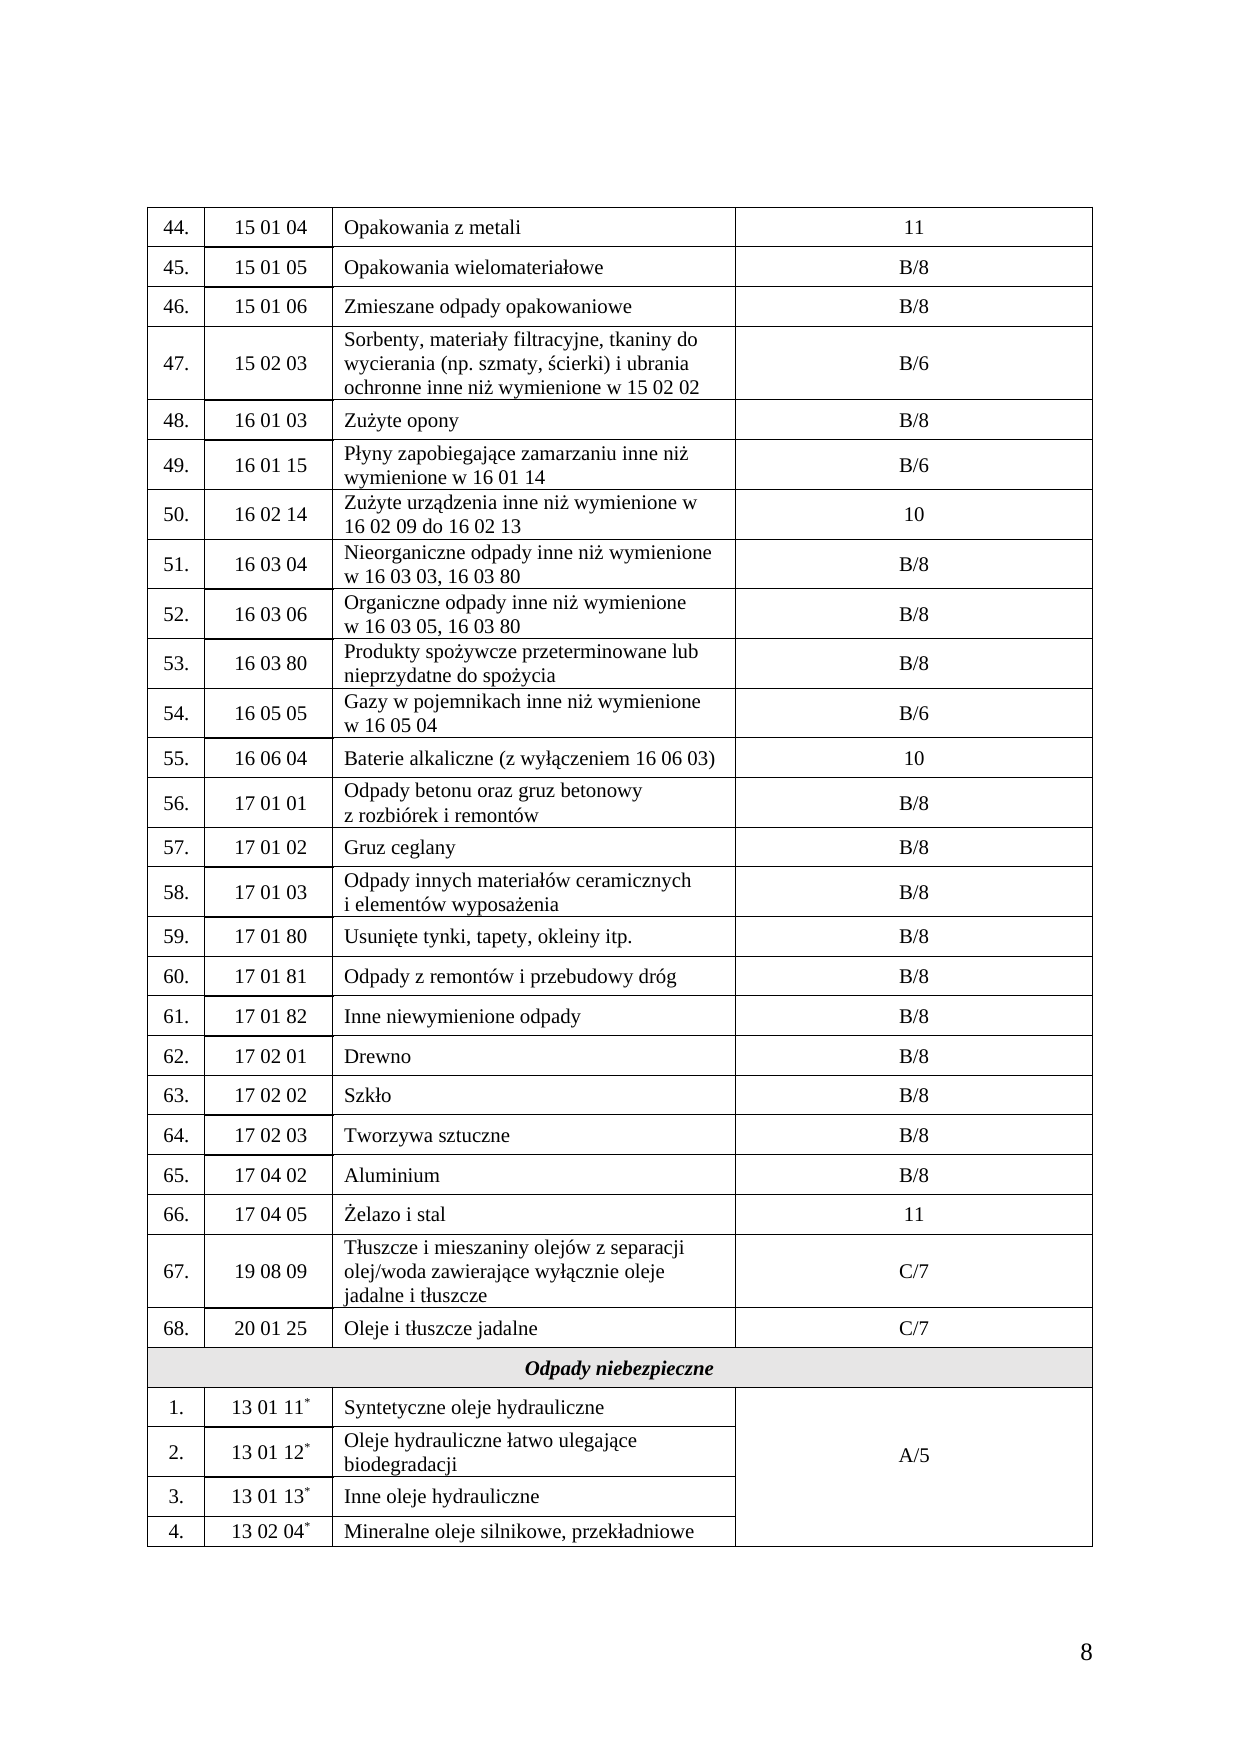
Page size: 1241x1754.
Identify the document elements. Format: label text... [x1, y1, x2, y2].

table_cell 63. [148, 1076, 204, 1114]
table_cell 61. [148, 996, 204, 1035]
table_cell 60. [148, 957, 204, 995]
table_cell 19 08 09 [205, 1235, 332, 1307]
table_cell Inne niewymienione odpady [333, 996, 735, 1035]
table_cell 49. [148, 440, 204, 489]
table_cell 17 01 03 [205, 868, 332, 916]
table_cell 17 02 02 [205, 1076, 332, 1114]
table_cell Płyny zapobiegające zamarzaniu inne niż wymienione w 16 01 14 [333, 440, 735, 489]
table_cell B/6 [736, 327, 1092, 399]
table_cell B/8 [736, 287, 1092, 326]
table_cell 1. [148, 1388, 204, 1426]
table_cell 44. [148, 208, 204, 246]
table_cell 15 01 06 [205, 288, 332, 326]
table_cell Oleje i tłuszcze jadalne [333, 1308, 735, 1347]
table_cell 3. [148, 1477, 204, 1516]
table_cell 2. [148, 1427, 204, 1476]
table_cell 16 06 04 [205, 739, 332, 777]
table_cell 55. [148, 738, 204, 777]
table_cell Odpady niebezpieczne [148, 1348, 1092, 1387]
table_cell Gazy w pojemnikach inne niż wymienione w 16 05 04 [333, 689, 735, 737]
table_cell 65. [148, 1155, 204, 1194]
table_cell B/8 [736, 400, 1092, 439]
table_cell B/6 [736, 689, 1092, 737]
table_cell Żelazo i stal [333, 1195, 735, 1233]
table_cell Organiczne odpady inne niż wymienione w 16 03 05, 16 03 80 [333, 589, 735, 638]
table_cell Opakowania wielomateriałowe [333, 247, 735, 286]
table_cell Odpady betonu oraz gruz betonowy z rozbiórek i remontów [333, 778, 735, 827]
table_cell B/6 [736, 440, 1092, 489]
table_cell Odpady innych materiałów ceramicznych i elementów wyposażenia [333, 867, 735, 916]
table_cell 16 03 06 [205, 590, 332, 638]
table_cell Zmieszane odpady opakowaniowe [333, 287, 735, 326]
table_cell B/8 [736, 1036, 1092, 1075]
table_cell 68. [148, 1308, 204, 1347]
table_cell Gruz ceglany [333, 828, 735, 866]
table_cell 58. [148, 867, 204, 916]
table_cell 13 01 11* [205, 1388, 332, 1426]
table_cell Inne oleje hydrauliczne [333, 1477, 735, 1516]
table_cell 64. [148, 1115, 204, 1154]
table_cell 16 03 04 [205, 540, 332, 588]
table_cell 59. [148, 917, 204, 956]
table_cell Syntetyczne oleje hydrauliczne [333, 1388, 735, 1426]
table_cell 66. [148, 1195, 204, 1233]
table_cell 17 02 01 [205, 1037, 332, 1075]
table_cell 54. [148, 689, 204, 737]
table_cell B/8 [736, 828, 1092, 866]
table_cell Drewno [333, 1036, 735, 1075]
table_cell 13 01 12* [205, 1428, 332, 1476]
table_cell Sorbenty, materiały filtracyjne, tkaniny do wycierania (np. szmaty, ścierki) i ubrania ochronne inne niż wymienione w 15 02 02 [333, 327, 735, 399]
table_cell 15 01 05 [205, 248, 332, 286]
table_cell 17 01 80 [205, 918, 332, 956]
table_cell 51. [148, 540, 204, 588]
table_cell Baterie alkaliczne (z wyłączeniem 16 06 03) [333, 738, 735, 777]
table_cell 13 02 04* [205, 1517, 332, 1546]
table_cell 50. [148, 490, 204, 538]
table_cell 17 02 03 [205, 1116, 332, 1154]
table_cell 16 01 03 [205, 401, 332, 439]
table_cell 47. [148, 327, 204, 399]
table_cell B/8 [736, 917, 1092, 956]
table_cell 17 04 02 [205, 1156, 332, 1194]
table_cell B/8 [736, 589, 1092, 638]
table_cell 16 03 80 [205, 640, 332, 687]
table_cell B/8 [736, 867, 1092, 916]
table_cell C/7 [736, 1235, 1092, 1307]
table_cell Oleje hydrauliczne łatwo ulegające biodegradacji [333, 1427, 735, 1476]
table_cell A/5 [736, 1388, 1092, 1546]
table_cell 57. [148, 828, 204, 866]
table_cell 15 02 03 [205, 327, 332, 399]
table_cell 17 01 81 [205, 957, 332, 995]
table_cell 4. [148, 1517, 204, 1546]
table_cell 16 02 14 [205, 490, 332, 538]
table_cell B/8 [736, 1115, 1092, 1154]
table_cell 67. [148, 1235, 204, 1307]
table_cell 48. [148, 400, 204, 439]
table_cell B/8 [736, 996, 1092, 1035]
table_cell 53. [148, 639, 204, 687]
table_cell 17 01 82 [205, 997, 332, 1035]
table_cell B/8 [736, 957, 1092, 995]
table_cell 16 01 15 [205, 441, 332, 489]
table_cell B/8 [736, 1155, 1092, 1194]
table_cell 56. [148, 778, 204, 827]
table_cell 17 01 01 [205, 778, 332, 827]
table_cell Zużyte opony [333, 400, 735, 439]
table_cell B/8 [736, 778, 1092, 827]
table_cell Odpady z remontów i przebudowy dróg [333, 957, 735, 995]
table_cell 62. [148, 1036, 204, 1075]
table_cell 17 04 05 [205, 1195, 332, 1233]
table_cell Szkło [333, 1076, 735, 1114]
table_cell Tworzywa sztuczne [333, 1115, 735, 1154]
table_cell B/8 [736, 639, 1092, 687]
table_cell 13 01 13* [205, 1478, 332, 1516]
table_cell 52. [148, 589, 204, 638]
table_cell 11 [736, 1195, 1092, 1233]
table_cell 45. [148, 247, 204, 286]
table_cell Nieorganiczne odpady inne niż wymienione w 16 03 03, 16 03 80 [333, 540, 735, 588]
table_cell 46. [148, 287, 204, 326]
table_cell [333, 1517, 735, 1546]
table_cell Zużyte urządzenia inne niż wymienione w 16 02 09 do 16 02 13 [333, 490, 735, 538]
table_cell B/8 [736, 1076, 1092, 1114]
table_cell 20 01 25 [205, 1309, 332, 1347]
table_cell Tłuszcze i mieszaniny olejów z separacji olej/woda zawierające wyłącznie oleje jadalne i tłuszcze [333, 1235, 735, 1307]
table_cell Aluminium [333, 1155, 735, 1194]
table_cell B/8 [736, 540, 1092, 588]
table_cell 15 01 04 [205, 208, 332, 246]
table_cell Opakowania z metali [333, 208, 735, 246]
table_cell 16 05 05 [205, 689, 332, 737]
table_cell C/7 [736, 1308, 1092, 1347]
table_cell 10 [736, 490, 1092, 538]
table_cell Usunięte tynki, tapety, okleiny itp. [333, 917, 735, 956]
table_cell Produkty spożywcze przeterminowane lub nieprzydatne do spożycia [333, 639, 735, 687]
table_cell 10 [736, 738, 1092, 777]
table_cell B/8 [736, 247, 1092, 286]
table_cell 11 [736, 208, 1092, 246]
table_cell 17 01 02 [205, 828, 332, 866]
